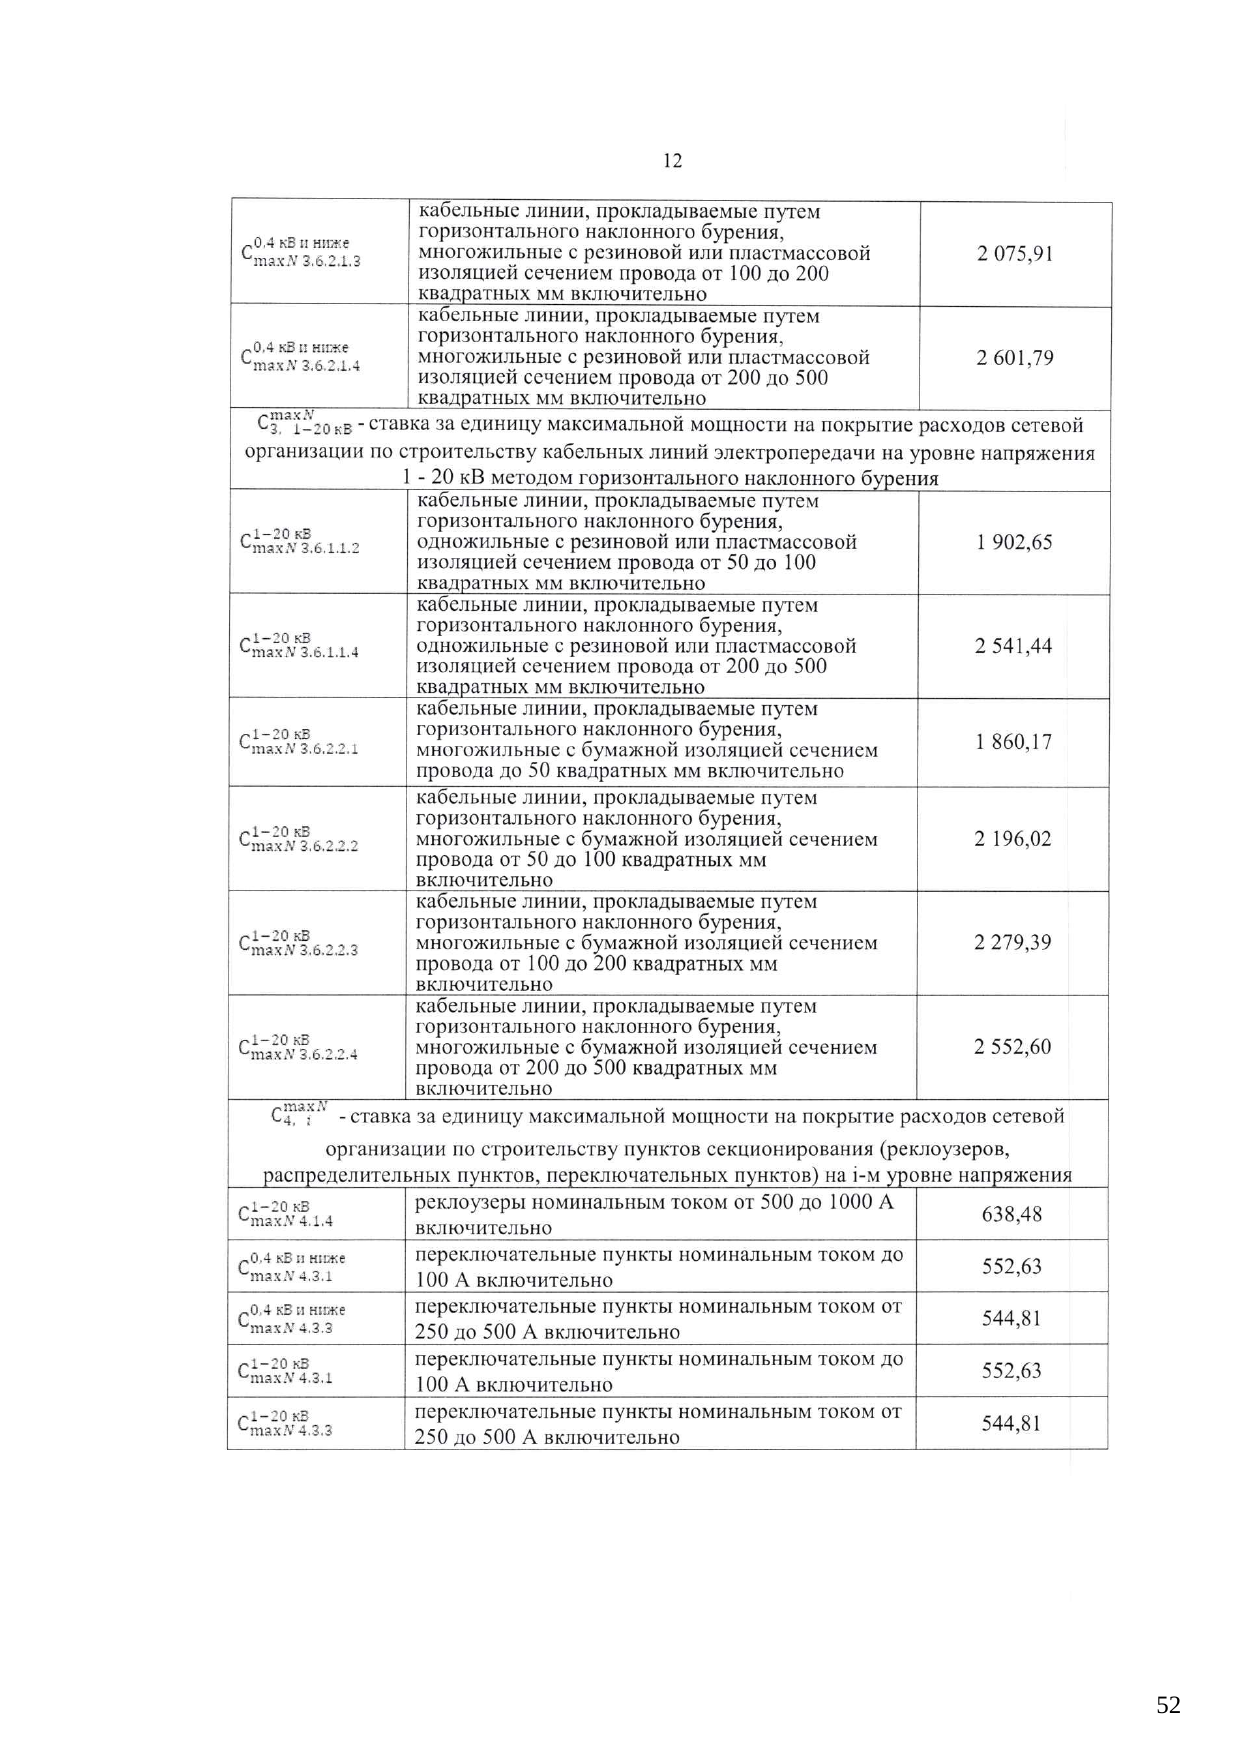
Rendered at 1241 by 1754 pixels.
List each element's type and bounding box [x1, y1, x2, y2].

picture [103, 88, 1182, 1616]
